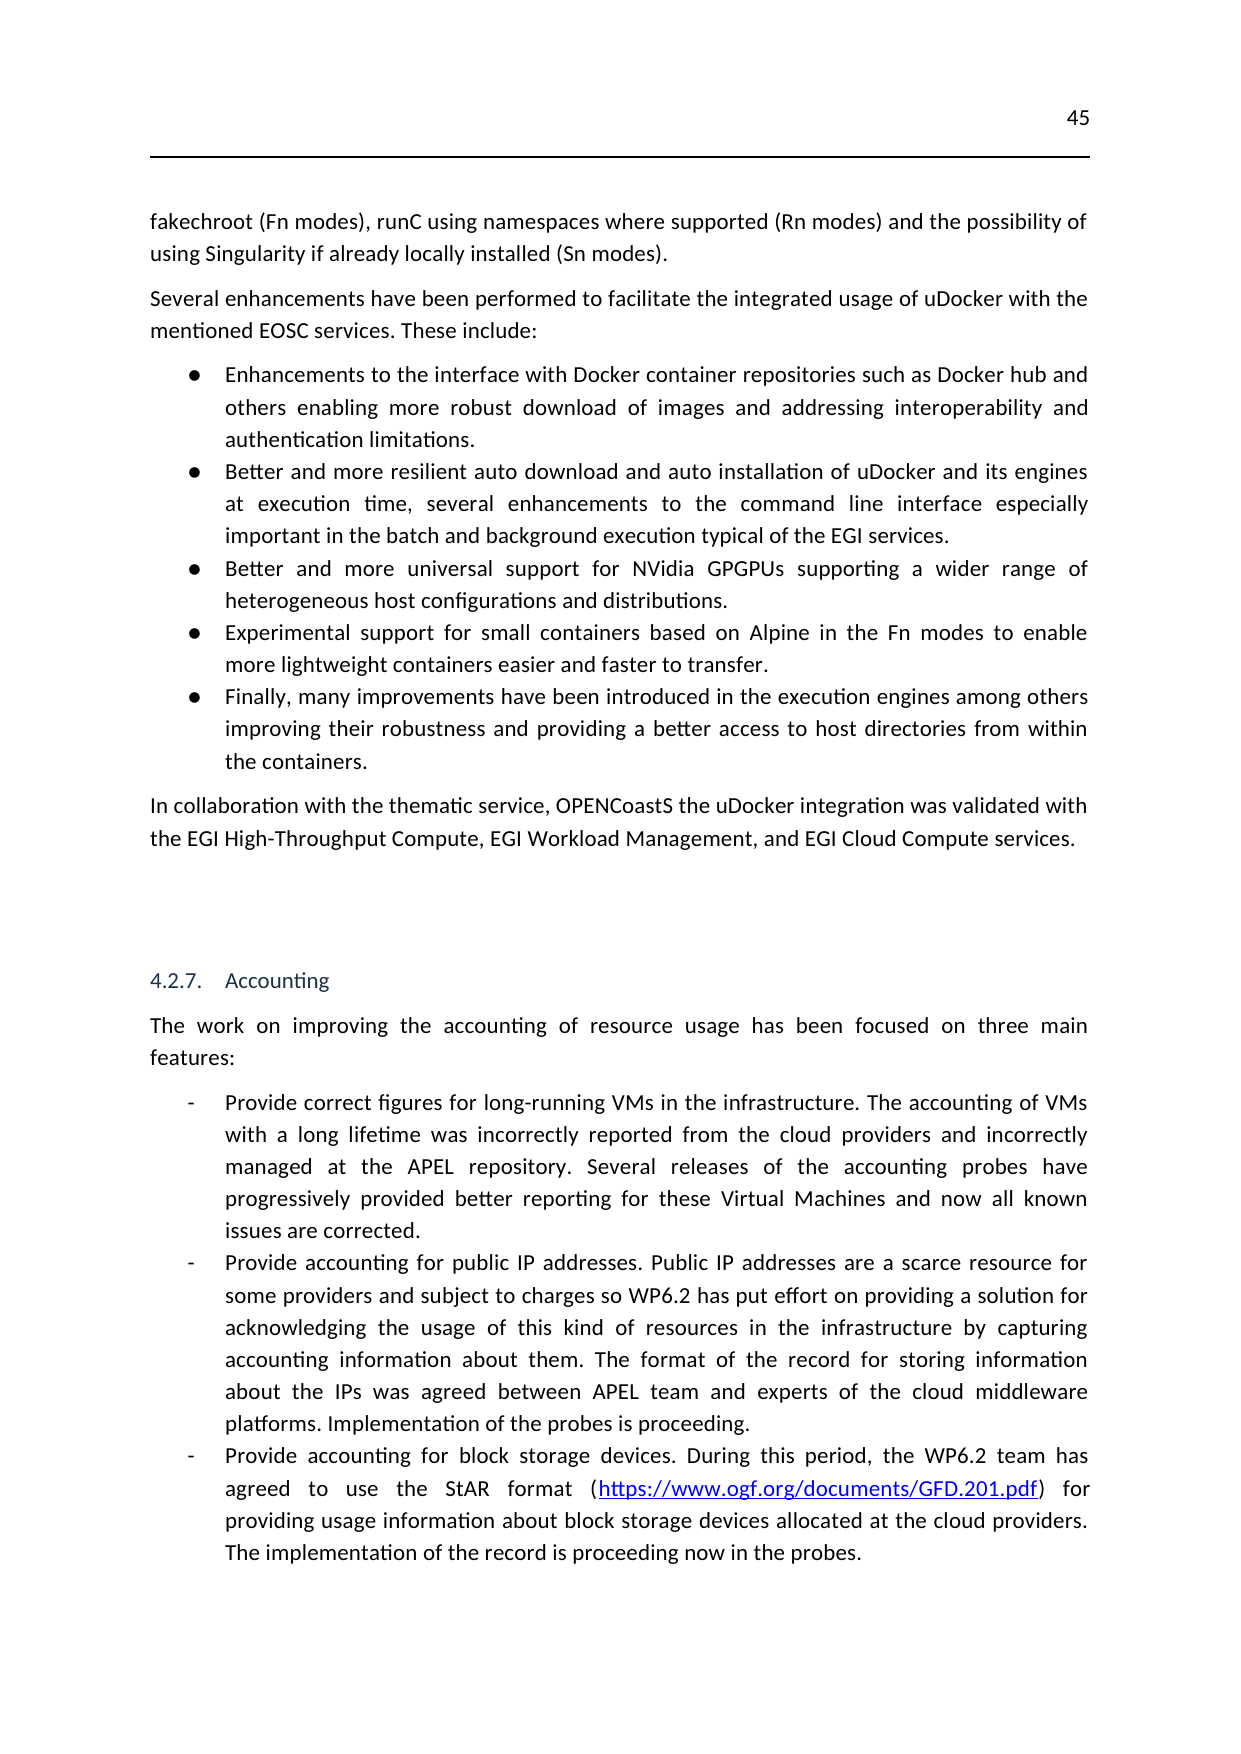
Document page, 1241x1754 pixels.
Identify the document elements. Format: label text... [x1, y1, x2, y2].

list Provide accounting for block storage devices. During this period, the WP6.2 team has agreed to use the StAR format (https://www.ogf.org/documents/GFD.201.pdf) for providing usage information about block storage devices allocated at the cloud providers. The implementation of the record is proceeding now in the probes. [187, 1442, 1090, 1566]
list Provide accounting for public IP addresses. Public IP addresses are a scarce resource for some providers and subject to charges so WP6.2 has put effort on providing a solution for acknowledging the usage of this kind of resources in the infrastructure by capturing accounting information about them. The format of the record for storing information about the IPs was agreed between APEL team and experts of the cloud middleware platforms. Implementation of the probes is proceeding. [187, 1248, 1090, 1437]
list Finally, many improvements have been introduced in the execution engines among others improving their robustness and providing a better access to host directories from within the containers. [187, 682, 1090, 775]
text In collaboration with the thematic service, OPENCoastS the uDocker integration was validated with the EGI High-Throughput Compute, EGI Workload Management, and EGI Cloud Compute services. [150, 791, 1090, 852]
text Several enhancements have been performed to facilitate the integrated usage of uDocker with the mentioned EOSC services. These include: [150, 284, 1090, 344]
text The work on improving the accounting of resource usage has been focused on three main features: [150, 1011, 1090, 1071]
subtitle Accounting [150, 966, 1090, 994]
list Enhancements to the interface with Docker container repositories such as Docker hub and others enabling more robust download of images and addressing interoperability and authentication limitations. [187, 361, 1090, 453]
list Experimental support for small containers based on Alpine in the Fn modes to enable more lightweight containers easier and faster to transfer. [187, 618, 1090, 678]
list Better and more resilient auto download and auto installation of uDocker and its engines at execution time, several enhancements to the command line interface especially important in the batch and background execution typical of the EGI services. [187, 457, 1090, 549]
list Better and more universal support for NVidia GPGPUs supporting a wider range of heterogeneous host configurations and distributions. [187, 554, 1090, 614]
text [150, 207, 1090, 267]
list Provide correct figures for long-running VMs in the infrastructure. The accounting of VMs with a long lifetime was incorrectly reported from the cloud providers and incorrectly managed at the APEL repository. Several releases of the accounting probes have progressively provided better reporting for these Virtual Machines and now all known issues are corrected. [187, 1088, 1090, 1244]
